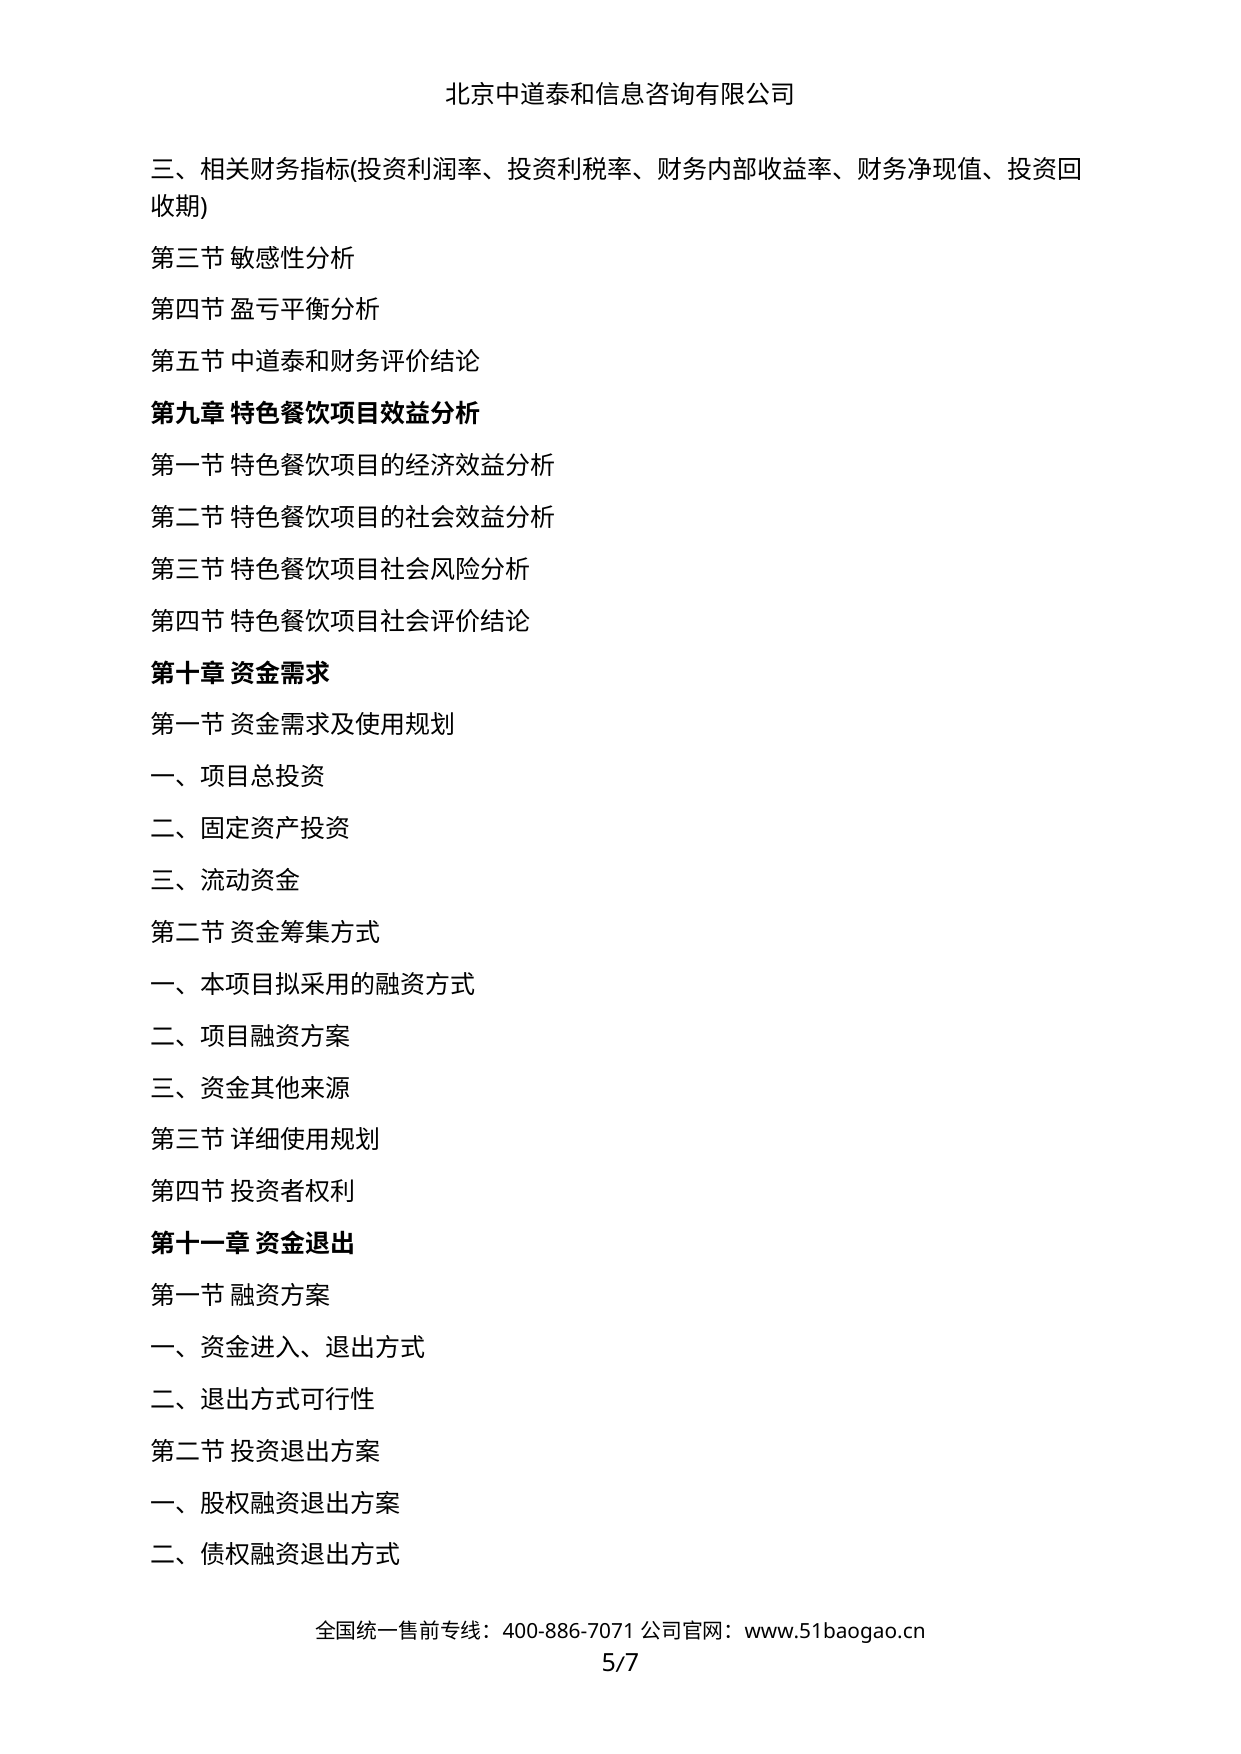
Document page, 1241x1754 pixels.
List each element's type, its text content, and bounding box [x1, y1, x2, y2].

text 第五节 中道泰和财务评价结论 [150, 342, 1090, 378]
text 一、本项目拟采用的融资方式 [150, 964, 1090, 1001]
text 第一节 融资方案 [150, 1276, 1090, 1312]
text 二、项目融资方案 [150, 1016, 1090, 1052]
text 二、固定资产投资 [150, 809, 1090, 845]
text 第十一章 资金退出 [150, 1224, 1090, 1260]
text 三、资金其他来源 [150, 1068, 1090, 1104]
text 第一节 特色餐饮项目的经济效益分析 [150, 446, 1090, 482]
text 第二节 特色餐饮项目的社会效益分析 [150, 497, 1090, 534]
text 第四节 盈亏平衡分析 [150, 290, 1090, 326]
text 第三节 特色餐饮项目社会风险分析 [150, 549, 1090, 586]
text 第二节 投资退出方案 [150, 1431, 1090, 1467]
text 第四节 特色餐饮项目社会评价结论 [150, 601, 1090, 637]
text 二、退出方式可行性 [150, 1379, 1090, 1416]
text 第十章 资金需求 [150, 653, 1090, 689]
text 第四节 投资者权利 [150, 1172, 1090, 1208]
text 第三节 详细使用规划 [150, 1120, 1090, 1156]
text 一、股权融资退出方案 [150, 1483, 1090, 1519]
text 第九章 特色餐饮项目效益分析 [150, 394, 1090, 430]
text 三、流动资金 [150, 861, 1090, 897]
text 一、项目总投资 [150, 757, 1090, 793]
text 三、相关财务指标(投资利润率、投资利税率、财务内部收益率、财务净现值、投资回收期) [150, 150, 1090, 222]
text 第二节 资金筹集方式 [150, 912, 1090, 949]
text 一、资金进入、退出方式 [150, 1327, 1090, 1364]
text 第三节 敏感性分析 [150, 238, 1090, 274]
text 二、债权融资退出方式 [150, 1535, 1090, 1571]
text 第一节 资金需求及使用规划 [150, 705, 1090, 741]
